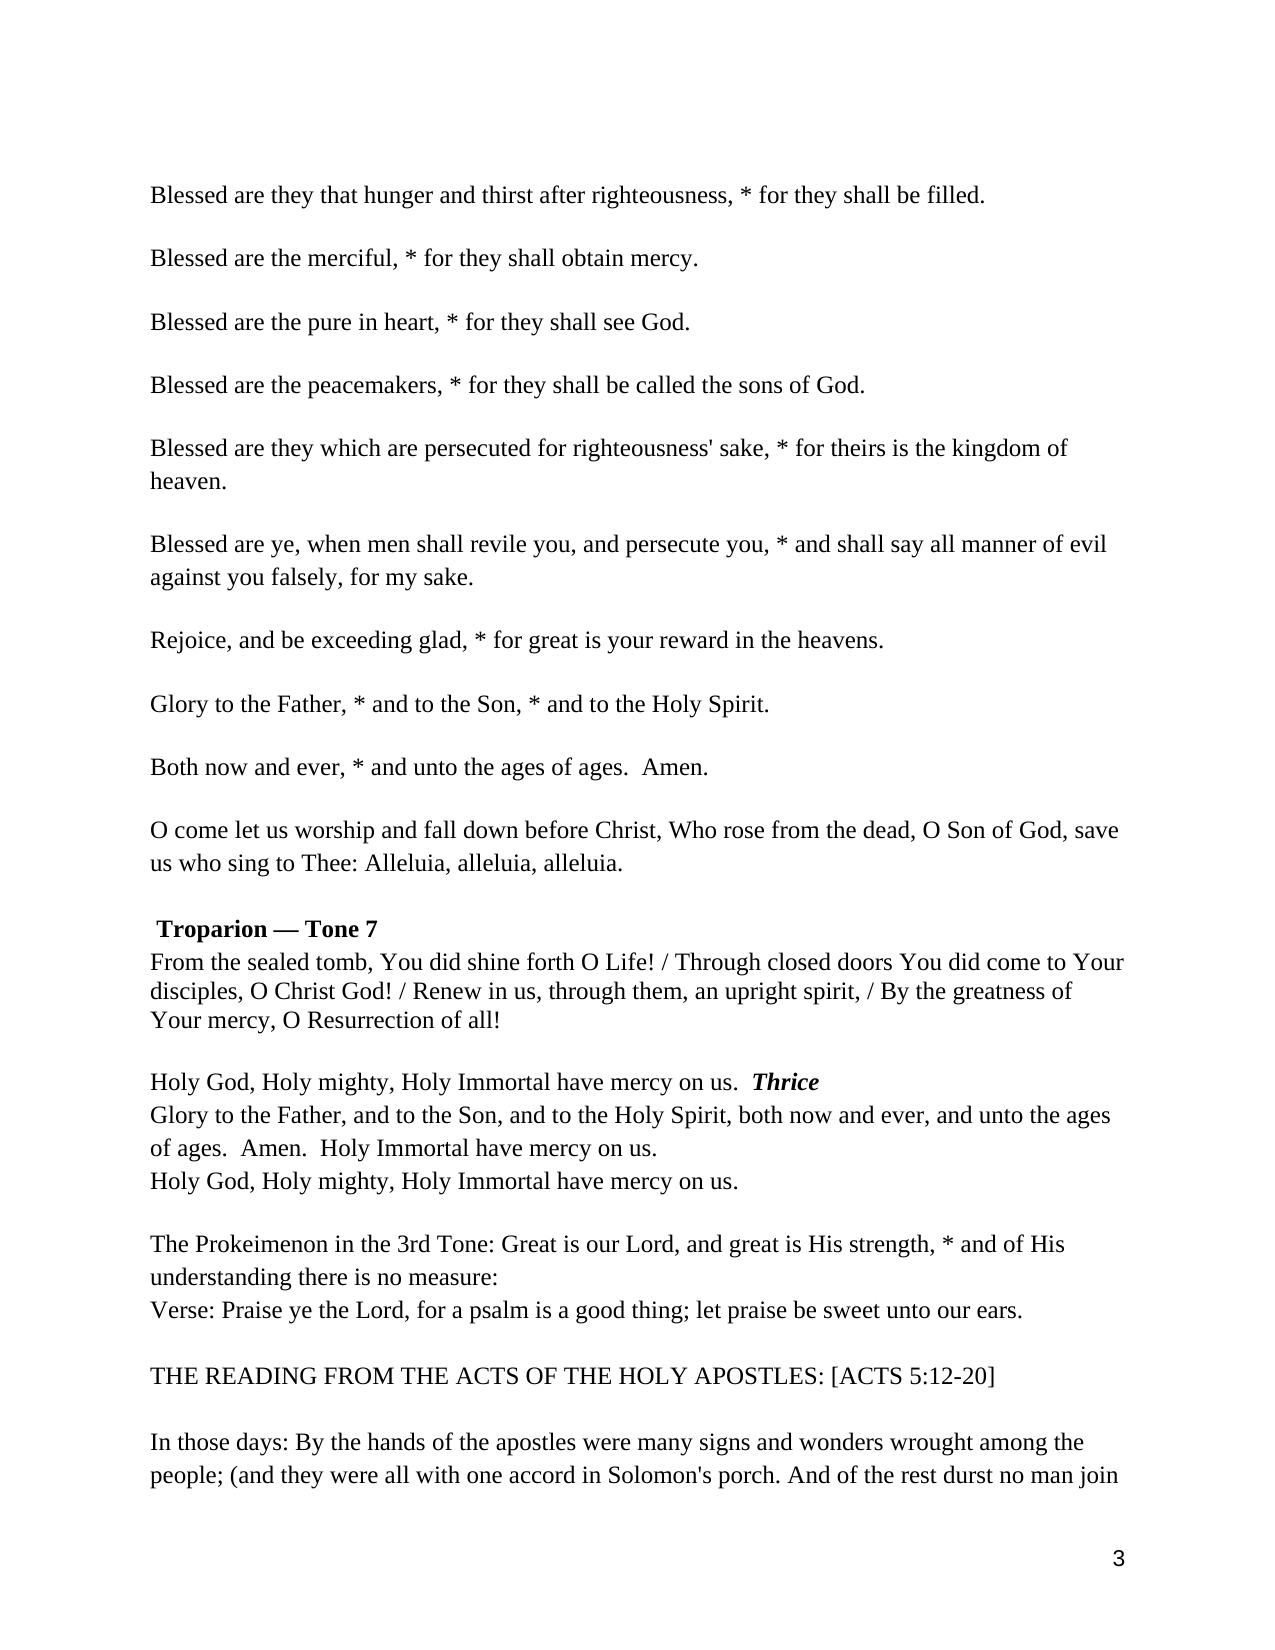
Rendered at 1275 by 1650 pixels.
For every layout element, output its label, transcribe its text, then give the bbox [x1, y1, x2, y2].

text Verse: Praise ye the Lord, for a psalm is a good thing; let praise be sweet unto our ears. [150, 1295, 1125, 1324]
text Blessed are the merciful, * for they shall obtain mercy. [150, 243, 1125, 272]
text The Prokeimenon in the 3rd Tone: Great is our Lord, and great is His strength, * and of His understanding there is no measure: [150, 1229, 1125, 1291]
text Rejoice, and be exceeding glad, * for great is your reward in the heavens. [150, 626, 1125, 654]
text Blessed are they that hunger and thirst after righteousness, * for they shall be filled. [150, 180, 1125, 209]
text Blessed are the peacemakers, * for they shall be called the sons of God. [150, 370, 1125, 399]
text Blessed are they which are persecuted for righteousness' sake, * for theirs is the kingdom of heaven. [150, 433, 1125, 495]
text Troparion — Tone 7 [150, 914, 1125, 943]
text Glory to the Father, * and to the Son, * and to the Holy Spirit. [150, 689, 1125, 718]
text From the sealed tomb, You did shine forth O Life! / Through closed doors You did come to Your disciples, O Christ God! / Renew in us, through them, an upright spirit, / By the greatness of Your mercy, O Resurrection of all! [150, 947, 1125, 1034]
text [150, 1427, 1125, 1489]
text Holy God, Holy mighty, Holy Immortal have mercy on us. Thrice [150, 1067, 1125, 1095]
text Blessed are the pure in heart, * for they shall see God. [150, 307, 1125, 335]
text Glory to the Father, and to the Son, and to the Holy Spirit, both now and ever, and unto the ages of ages. Amen. Holy Immortal have mercy on us. [150, 1100, 1125, 1161]
text Both now and ever, * and unto the ages of ages. Amen. [150, 752, 1125, 781]
text Blessed are ye, when men shall revile you, and persecute you, * and shall say all manner of evil against you falsely, for my sake. [150, 529, 1125, 591]
text O come let us worship and fall down before Christ, Who rose from the dead, O Son of God, save us who sing to Thee: Alleluia, alleluia, alleluia. [150, 815, 1125, 877]
text Holy God, Holy mighty, Holy Immortal have mercy on us. [150, 1166, 1125, 1194]
text THE READING FROM THE ACTS OF THE HOLY APOSTLES: [ACTS 5:12-20] [150, 1361, 1125, 1390]
